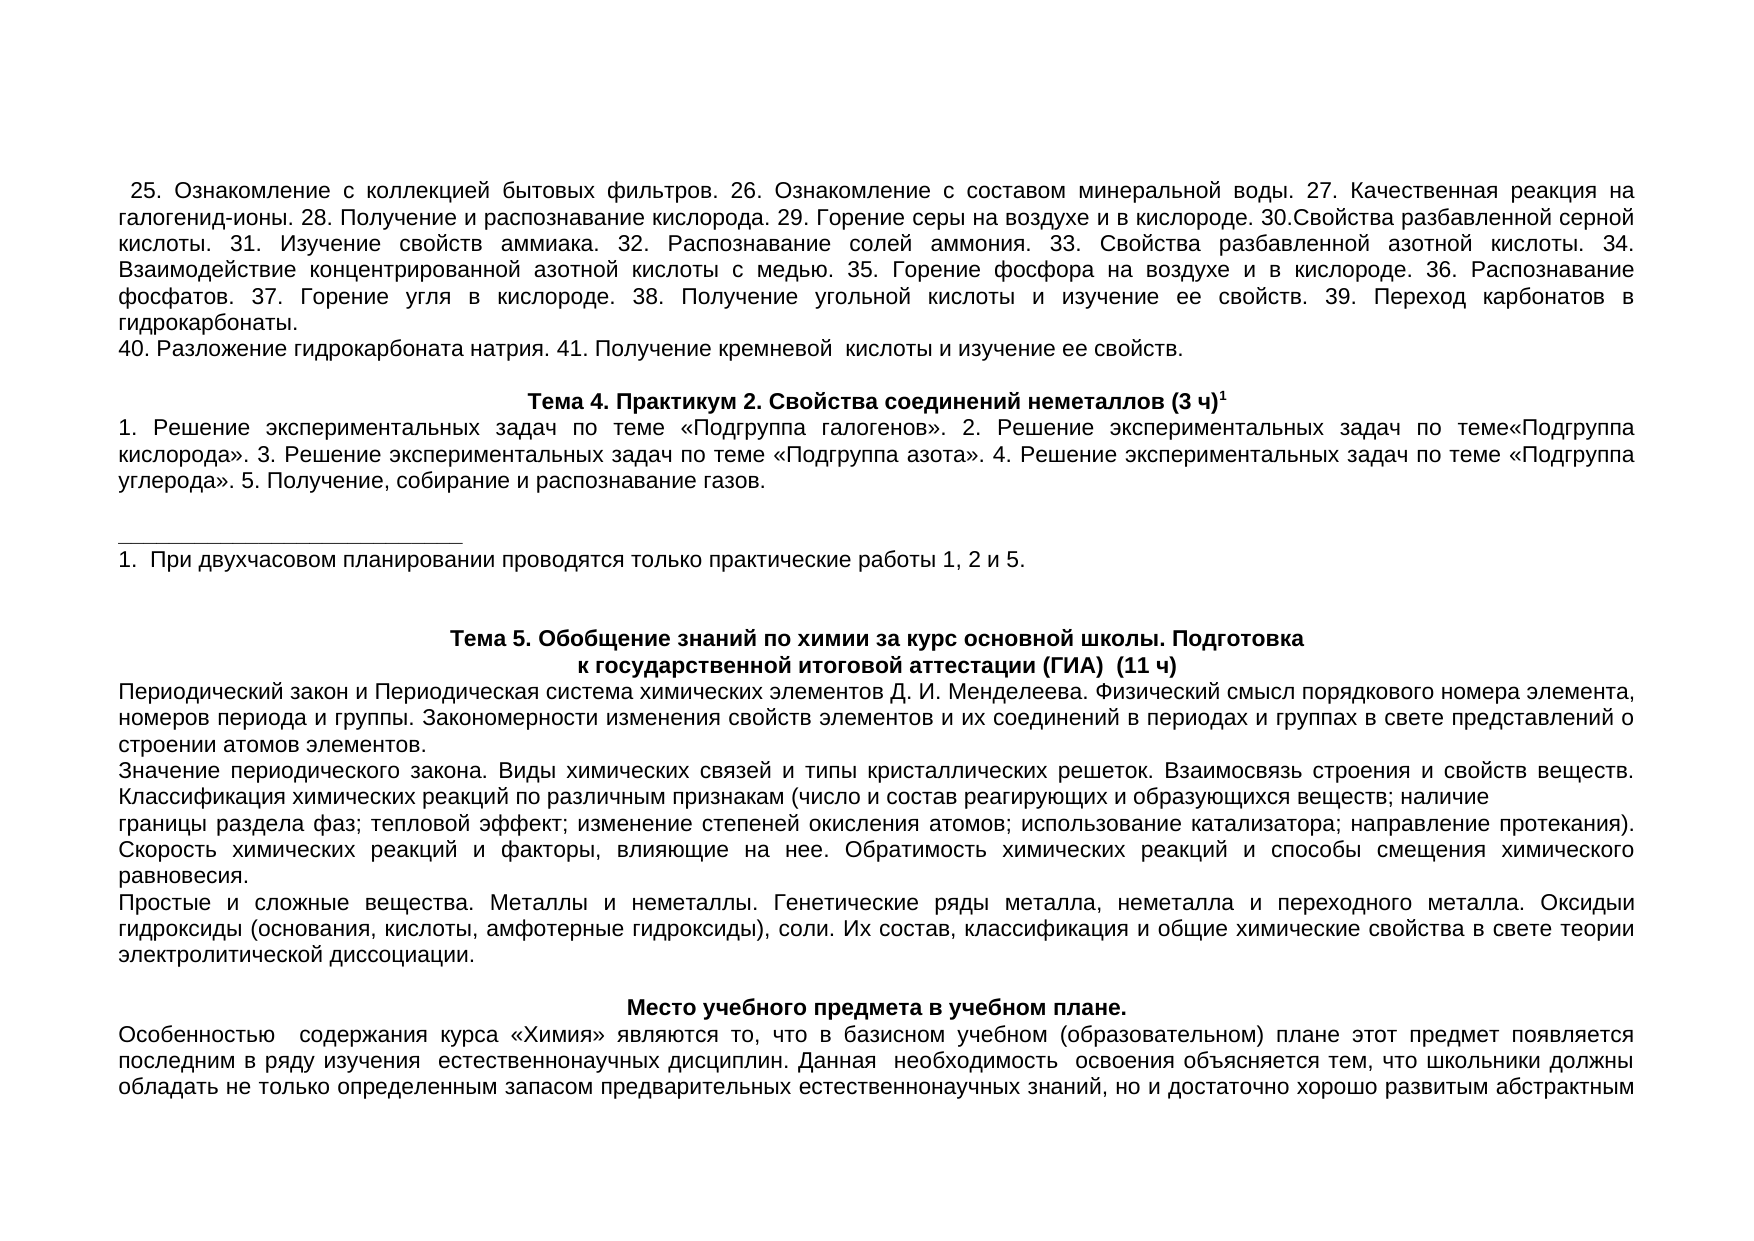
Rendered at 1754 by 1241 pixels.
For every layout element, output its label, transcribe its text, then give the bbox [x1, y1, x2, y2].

text границы раздела фаз; тепловой эффект; изменение степеней окисления атомов; использование катализатора; направление протекания). Скорость химических реакций и факторы, влияющие на нее. Обратимость химических реакций и способы смещения химического равновесия. [118, 810, 1636, 889]
text Значение периодического закона. Виды химических связей и типы кристаллических решеток. Взаимосвязь строения и свойств веществ. Классификация химических реакций по различным признакам (число и состав реагирующих и образующихся веществ; наличие [118, 757, 1636, 810]
text Тема 5. Обобщение знаний по химии за курс основной школы. Подготовка [118, 625, 1636, 652]
text 1. Решение экспериментальных задач по теме «Подгруппа галогенов». 2. Решение экспериментальных задач по теме«Подгруппа кислорода». 3. Решение экспериментальных задач по теме «Подгруппа азота». 4. Решение экспериментальных задач по теме «Подгруппа углерода». 5. Получение, собирание и распознавание газов. [118, 414, 1636, 493]
text Простые и сложные вещества. Металлы и неметаллы. Генетические ряды металла, неметалла и переходного металла. Оксидыи гидроксиды (основания, кислоты, амфотерные гидроксиды), соли. Их состав, классификация и общие химические свойства в свете теории электролитической диссоциации. [118, 889, 1636, 968]
text Периодический закон и Периодическая система химических элементов Д. И. Менделеева. Физический смысл порядкового номера элемента, номеров периода и группы. Закономерности изменения свойств элементов и их соединений в периодах и группах в свете представлений о строении атомов элементов. [118, 678, 1636, 757]
text к государственной итоговой аттестации (ГИА) (11 ч) [118, 652, 1636, 678]
text 40. Разложение гидрокарбоната натрия. 41. Получение кремневой кислоты и изучение ее свойств. [118, 335, 1636, 362]
text Место учебного предмета в учебном плане. [118, 994, 1636, 1021]
text ___________________________ [118, 520, 1636, 546]
text 1. При двухчасовом планировании проводятся только практические работы 1, 2 и 5. [118, 546, 1636, 572]
text Тема 4. Практикум 2. Свойства соединений неметаллов (3 ч)1 [118, 388, 1636, 414]
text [118, 1021, 1636, 1099]
text 25. Ознакомление с коллекцией бытовых фильтров. 26. Ознакомление с составом минеральной воды. 27. Качественная реакция на галогенид-ионы. 28. Получение и распознавание кислорода. 29. Горение серы на воздухе и в кислороде. 30.Свойства разбавленной серной кислоты. 31. Изучение свойств аммиака. 32. Распознавание солей аммония. 33. Свойства разбавленной азотной кислоты. 34. Взаимодействие концентрированной азотной кислоты с медью. 35. Горение фосфора на воздухе и в кислороде. 36. Распознавание фосфатов. 37. Горение угля в кислороде. 38. Получение угольной кислоты и изучение ее свойств. 39. Переход карбонатов в гидрокарбонаты. [118, 177, 1636, 335]
